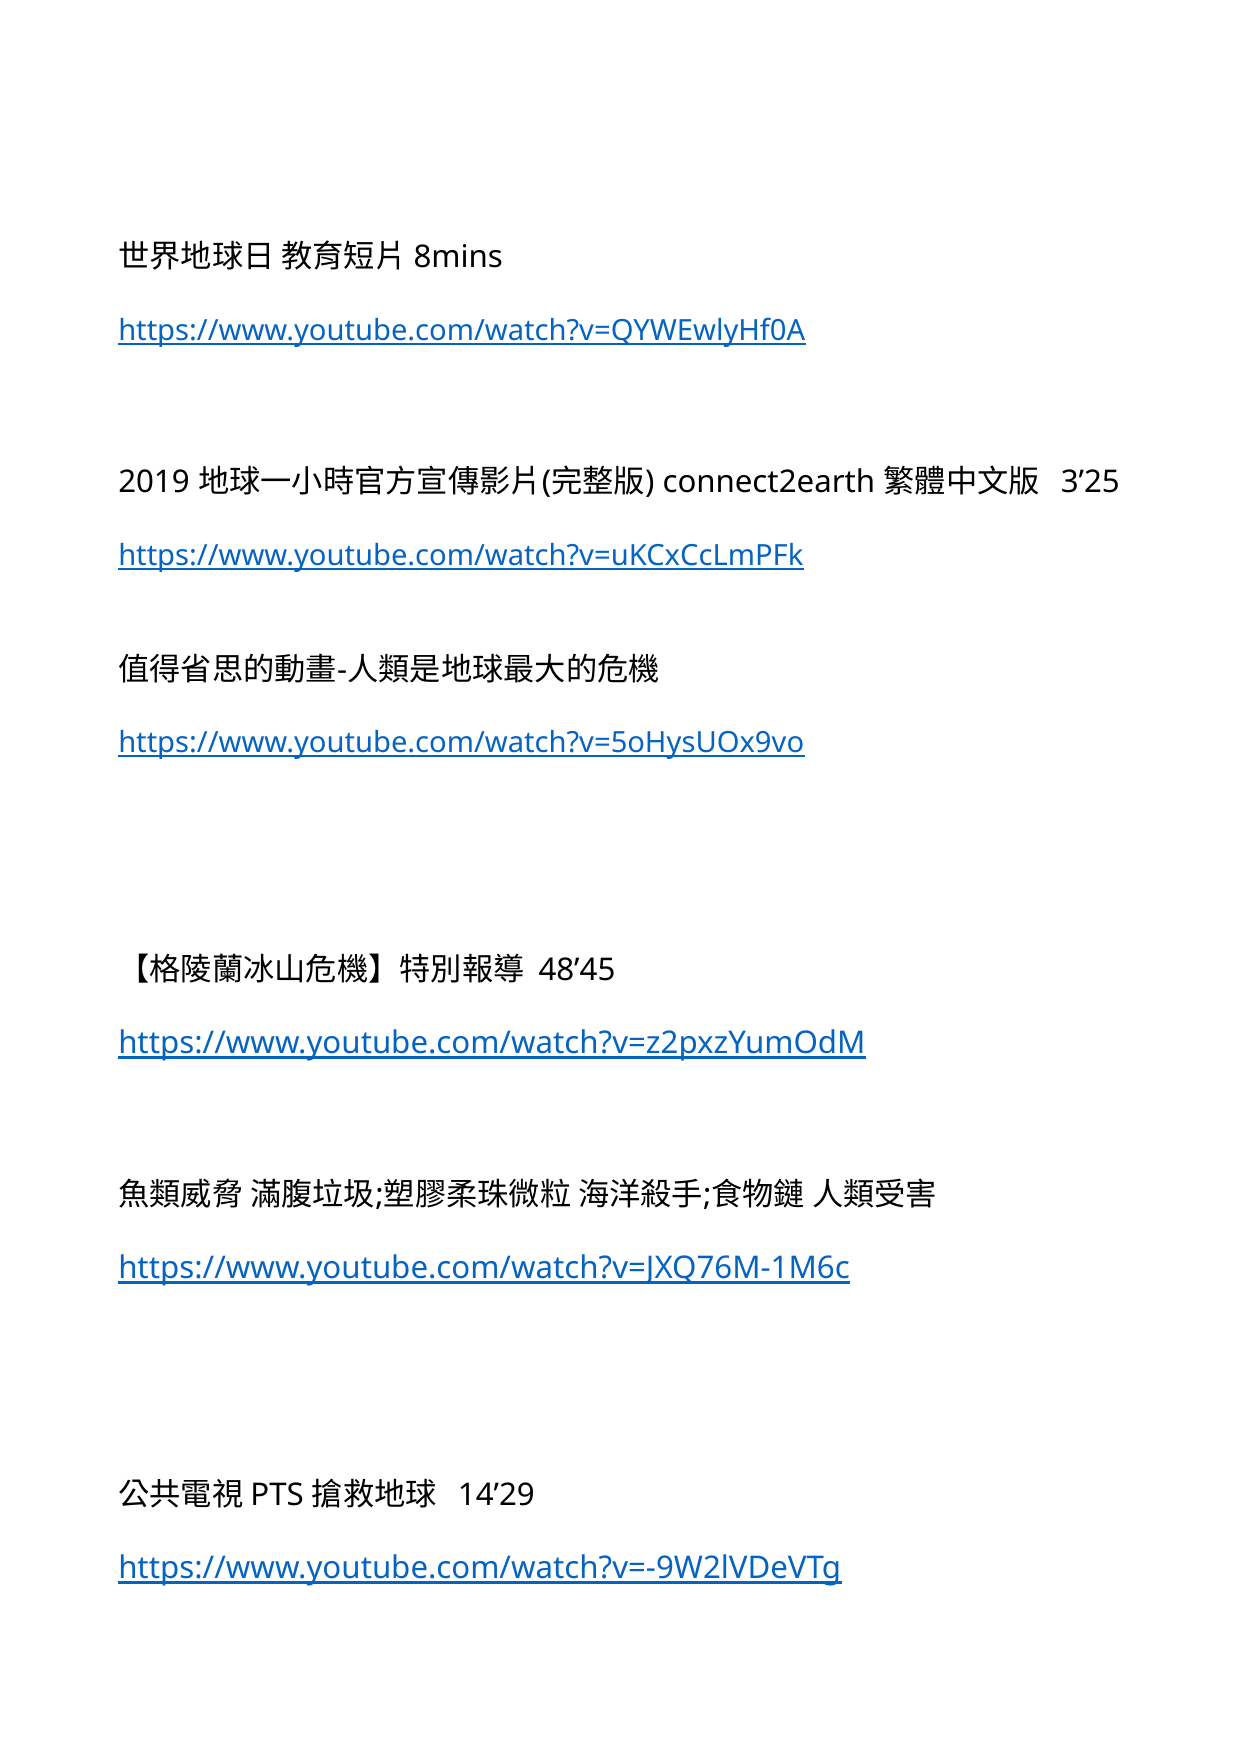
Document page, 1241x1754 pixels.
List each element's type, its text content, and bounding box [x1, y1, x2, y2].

text https://www.youtube.com/watch?v=JXQ76M-1M6c [118, 1229, 1152, 1304]
text 2019 地球一小時官方宣傳影片(完整版) connect2earth 繁體中文版 3’25 [118, 442, 1152, 517]
text 值得省思的動畫-人類是地球最大的危機 [118, 629, 1152, 704]
text 公共電視 PTS 搶救地球 14’29 [118, 1454, 1152, 1529]
text 【格陵蘭冰山危機】特別報導 48’45 [118, 929, 1152, 1004]
text https://www.youtube.com/watch?v=QYWEwlyHf0A [118, 292, 1152, 367]
text 世界地球日 教育短片 8mins [118, 217, 1152, 292]
text https://www.youtube.com/watch?v=z2pxzYumOdM [118, 1004, 1152, 1079]
text 魚類威脅 滿腹垃圾;塑膠柔珠微粒 海洋殺手;食物鏈 人類受害 [118, 1154, 1152, 1229]
text https://www.youtube.com/watch?v=-9W2lVDeVTg [118, 1529, 1152, 1604]
text https://www.youtube.com/watch?v=uKCxCcLmPFk [118, 517, 1152, 592]
text https://www.youtube.com/watch?v=5oHysUOx9vo [118, 704, 1152, 779]
